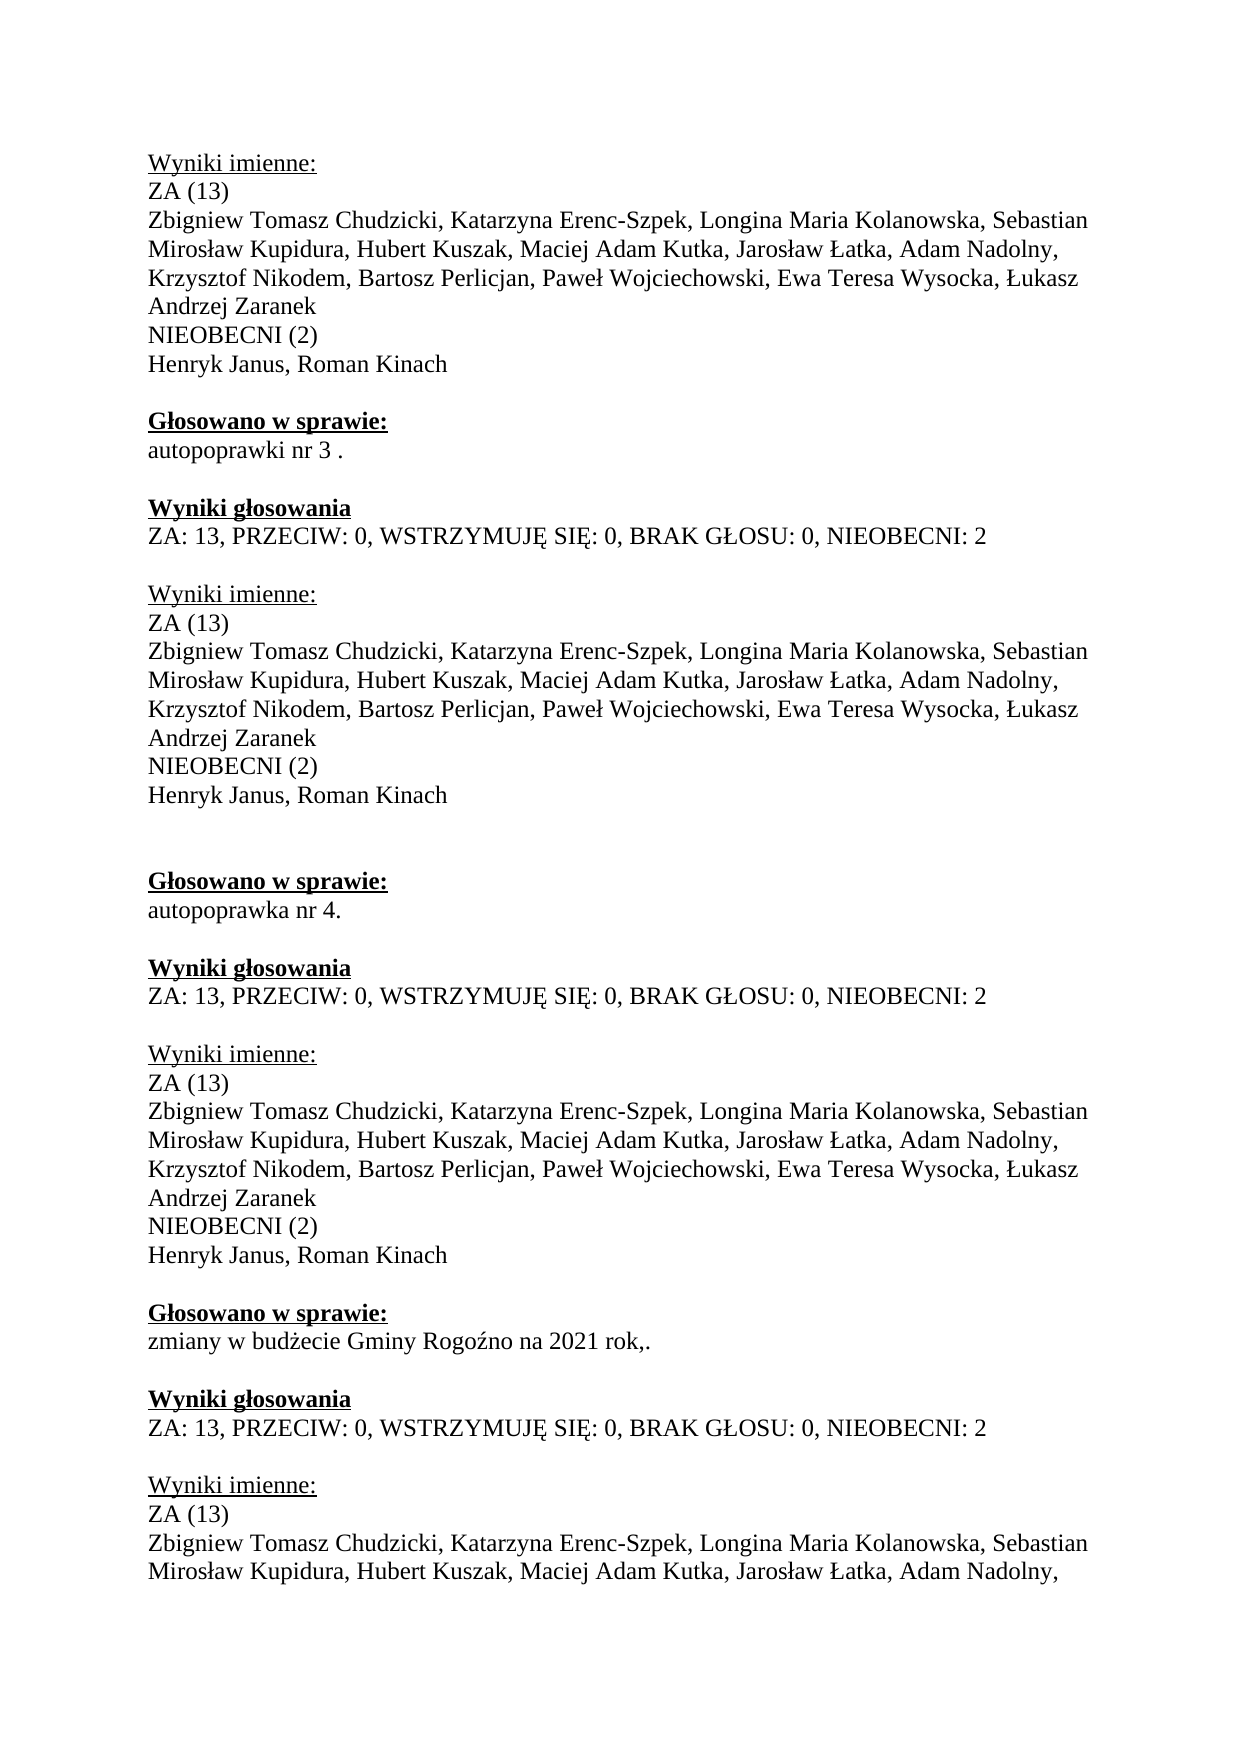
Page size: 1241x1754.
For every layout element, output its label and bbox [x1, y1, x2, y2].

text [148, 148, 1093, 1585]
